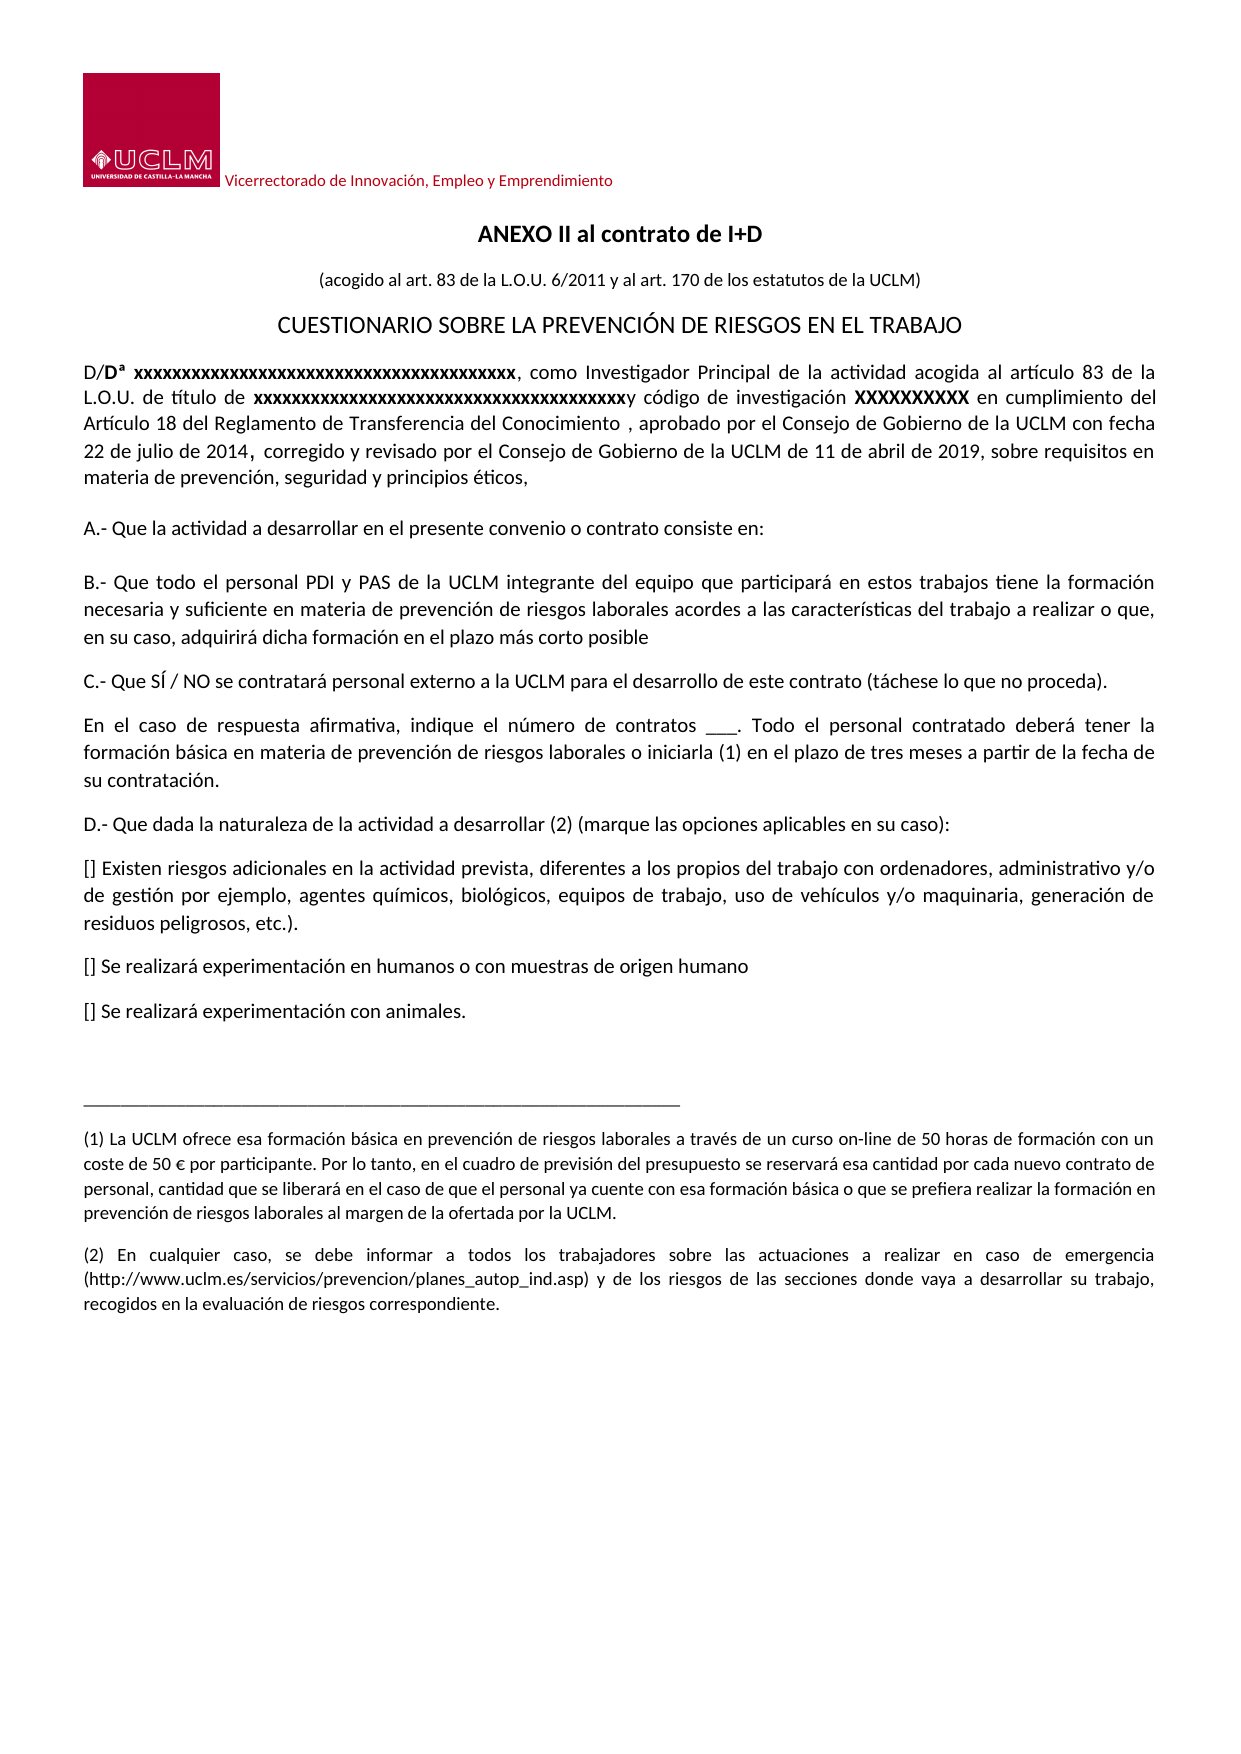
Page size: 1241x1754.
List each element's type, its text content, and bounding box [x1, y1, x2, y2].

text A.- Que la actividad a desarrollar en el presente convenio o contrato consiste en: [83, 515, 1157, 540]
picture [83, 73, 220, 187]
text C.- Que SÍ / NO se contratará personal externo a la UCLM para el desarrollo de este contrato (táchese lo que no proceda). [83, 668, 1157, 693]
text (2) En cualquier caso, se debe informar a todos los trabajadores sobre las actuaciones a realizar en caso de emergencia (http://www.uclm.es/servicios/prevencion/planes_autop_ind.asp) y de los riesgos de las secciones donde vaya a desarrollar su trabajo, recogidos en la evaluación de riesgos correspondiente. [83, 1243, 1157, 1315]
text ________________________________________________________________ [83, 1086, 1157, 1109]
text [] Existen riesgos adicionales en la actividad prevista, diferentes a los propios del trabajo con ordenadores, administrativo y/o de gestión por ejemplo, agentes químicos, biológicos, equipos de trabajo, uso de vehículos y/o maquinaria, generación de residuos peligrosos, etc.). [83, 855, 1157, 935]
text B.- Que todo el personal PDI y PAS de la UCLM integrante del equipo que participará en estos trabajos tiene la formación necesaria y suficiente en materia de prevención de riesgos laborales acordes a las características del trabajo a realizar o que, en su caso, adquirirá dicha formación en el plazo más corto posible [83, 569, 1157, 649]
text (1) La UCLM ofrece esa formación básica en prevención de riesgos laborales a través de un curso on-line de 50 horas de formación con un coste de 50 € por participante. Por lo tanto, en el cuadro de previsión del presupuesto se reservará esa cantidad por cada nuevo contrato de personal, cantidad que se liberará en el caso de que el personal ya cuente con esa formación básica o que se prefiera realizar la formación en prevención de riesgos laborales al margen de la ofertada por la UCLM. [83, 1127, 1157, 1224]
text D/Dª xxxxxxxxxxxxxxxxxxxxxxxxxxxxxxxxxxxxxxxx, como Investigador Principal de la actividad acogida al artículo 83 de la L.O.U. de título de xxxxxxxxxxxxxxxxxxxxxxxxxxxxxxxxxxxxxxxy código de investigación XXXXXXXXXX en cumplimiento del Artículo 18 del Reglamento de Transferencia del Conocimiento , aprobado por el Consejo de Gobierno de la UCLM con fecha 22 de julio de 2014, corregido y revisado por el Consejo de Gobierno de la UCLM de 11 de abril de 2019, sobre requisitos en materia de prevención, seguridad y principios éticos, [83, 359, 1157, 489]
text (acogido al art. 83 de la L.O.U. 6/2011 y al art. 170 de los estatutos de la UCLM) [83, 268, 1157, 291]
text En el caso de respuesta afirmativa, indique el número de contratos ___. Todo el personal contratado deberá tener la formación básica en materia de prevención de riesgos laborales o iniciarla (1) en el plazo de tres meses a partir de la fecha de su contratación. [83, 712, 1157, 792]
text [] Se realizará experimentación con animales. [83, 998, 1157, 1023]
text D.- Que dada la naturaleza de la actividad a desarrollar (2) (marque las opciones aplicables en su caso): [83, 811, 1157, 836]
text [] Se realizará experimentación en humanos o con muestras de origen humano [83, 954, 1157, 979]
text ANEXO II al contrato de I+D [83, 218, 1157, 249]
text CUESTIONARIO SOBRE LA PREVENCIÓN DE RIESGOS EN EL TRABAJO [83, 309, 1157, 340]
